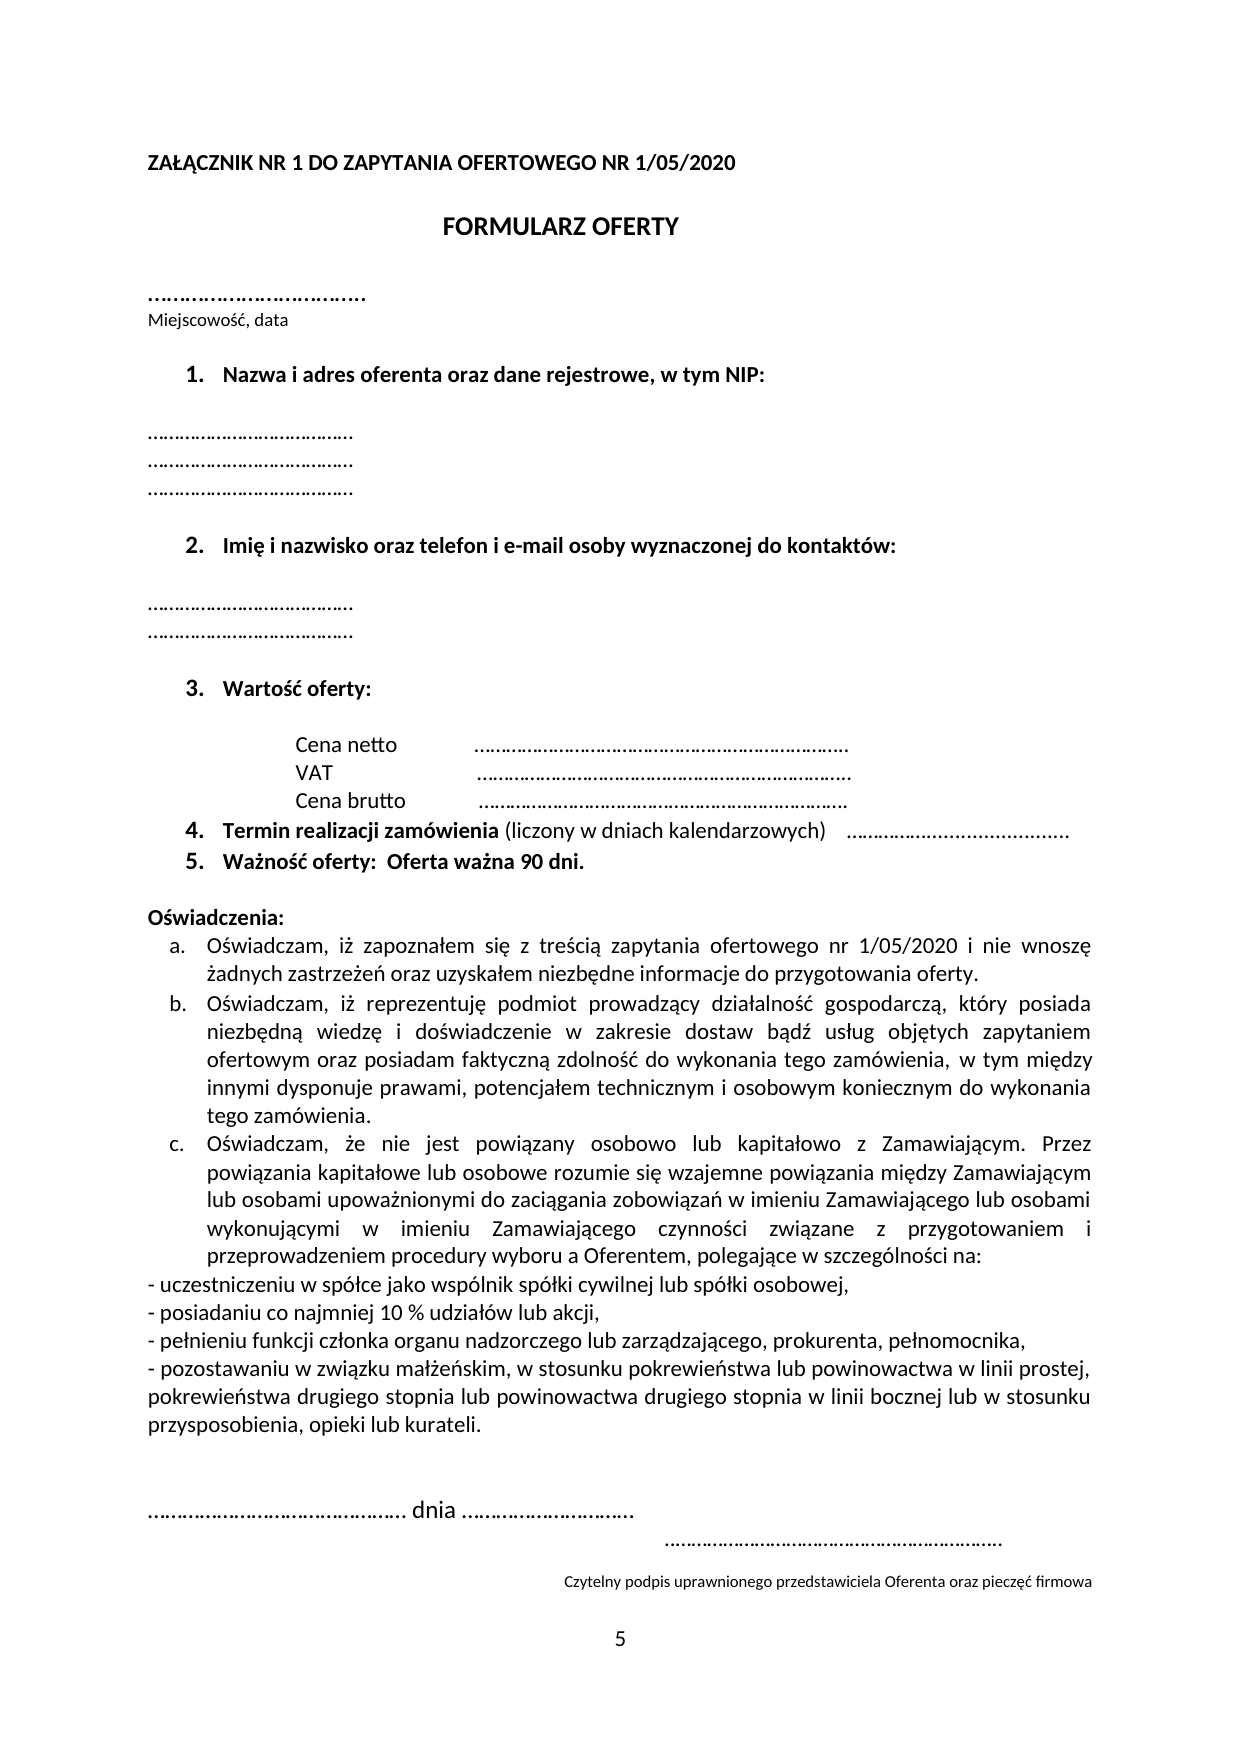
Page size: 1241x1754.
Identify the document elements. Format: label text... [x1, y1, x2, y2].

list Ważność oferty: Oferta ważna 90 dni. [185, 845, 1093, 876]
text Oświadczenia: [148, 903, 1093, 932]
text ……………………………………… dnia ………………………… [148, 1494, 1093, 1524]
text - pozostawaniu w związku małżeńskim, w stosunku pokrewieństwa lub powinowactwa w linii prostej, pokrewieństwa drugiego stopnia lub powinowactwa drugiego stopnia w linii bocznej lub w stosunku przysposobienia, opieki lub kurateli. [148, 1354, 1093, 1438]
list Nazwa i adres oferenta oraz dane rejestrowe, w tym NIP: [185, 359, 1093, 389]
text - uczestniczeniu w spółce jako wspólnik spółki cywilnej lub spółki osobowej, [148, 1270, 1093, 1298]
text …………………………….. [148, 275, 1093, 308]
text - pełnieniu funkcji członka organu nadzorczego lub zarządzającego, prokurenta, pełnomocnika, [148, 1326, 1093, 1354]
text ………………………………… [148, 616, 1093, 644]
text Cena netto …………………………………………………………….. [295, 730, 1093, 758]
text ………………………………… [148, 445, 1093, 473]
text ………………………………… [148, 588, 1093, 616]
text ..…………………………………………………….. [590, 1524, 1093, 1552]
text ………………………………… [148, 473, 1093, 501]
list Imię i nazwisko oraz telefon i e-mail osoby wyznaczonej do kontaktów: [185, 529, 1093, 560]
text FORMULARZ OFERTY [369, 209, 1093, 242]
list Oświadczam, iż zapoznałem się z treścią zapytania ofertowego nr 1/05/2020 i nie wnoszę żadnych zastrzeżeń oraz uzyskałem niezbędne informacje do przygotowania oferty. [169, 932, 1093, 988]
list Oświadczam, że nie jest powiązany osobowo lub kapitałowo z Zamawiającym. Przez powiązania kapitałowe lub osobowe rozumie się wzajemne powiązania między Zamawiającym lub osobami upoważnionymi do zaciągania zobowiązań w imieniu Zamawiającego lub osobami wykonującymi w imieniu Zamawiającego czynności związane z przygotowaniem i przeprowadzeniem procedury wyboru a Oferentem, polegające w szczególności na: [169, 1129, 1093, 1270]
text Cena brutto ……………………………………………………………. [295, 786, 1093, 814]
text Czytelny podpis uprawnionego przedstawiciela Oferenta oraz pieczęć firmowa [148, 1571, 1093, 1592]
text ZAŁĄCZNIK NR 1 DO ZAPYTANIA OFERTOWEGO NR 1/05/2020 [148, 148, 1093, 176]
text ………………………………… [148, 417, 1093, 445]
list Wartość oferty: [185, 672, 1093, 702]
text VAT …………………………………………………………….. [295, 758, 1093, 786]
text - posiadaniu co najmniej 10 % udziałów lub akcji, [148, 1298, 1093, 1326]
list Oświadczam, iż reprezentuję podmiot prowadzący działalność gospodarczą, który posiada niezbędną wiedzę i doświadczenie w zakresie dostaw bądź usług objętych zapytaniem ofertowym oraz posiadam faktyczną zdolność do wykonania tego zamówienia, w tym między innymi dysponuje prawami, potencjałem technicznym i osobowym koniecznym do wykonania tego zamówienia. [169, 989, 1093, 1129]
list Termin realizacji zamówienia (liczony w dniach kalendarzowych) ……………......................... [185, 814, 1093, 845]
text Miejscowość, data [148, 308, 1093, 331]
